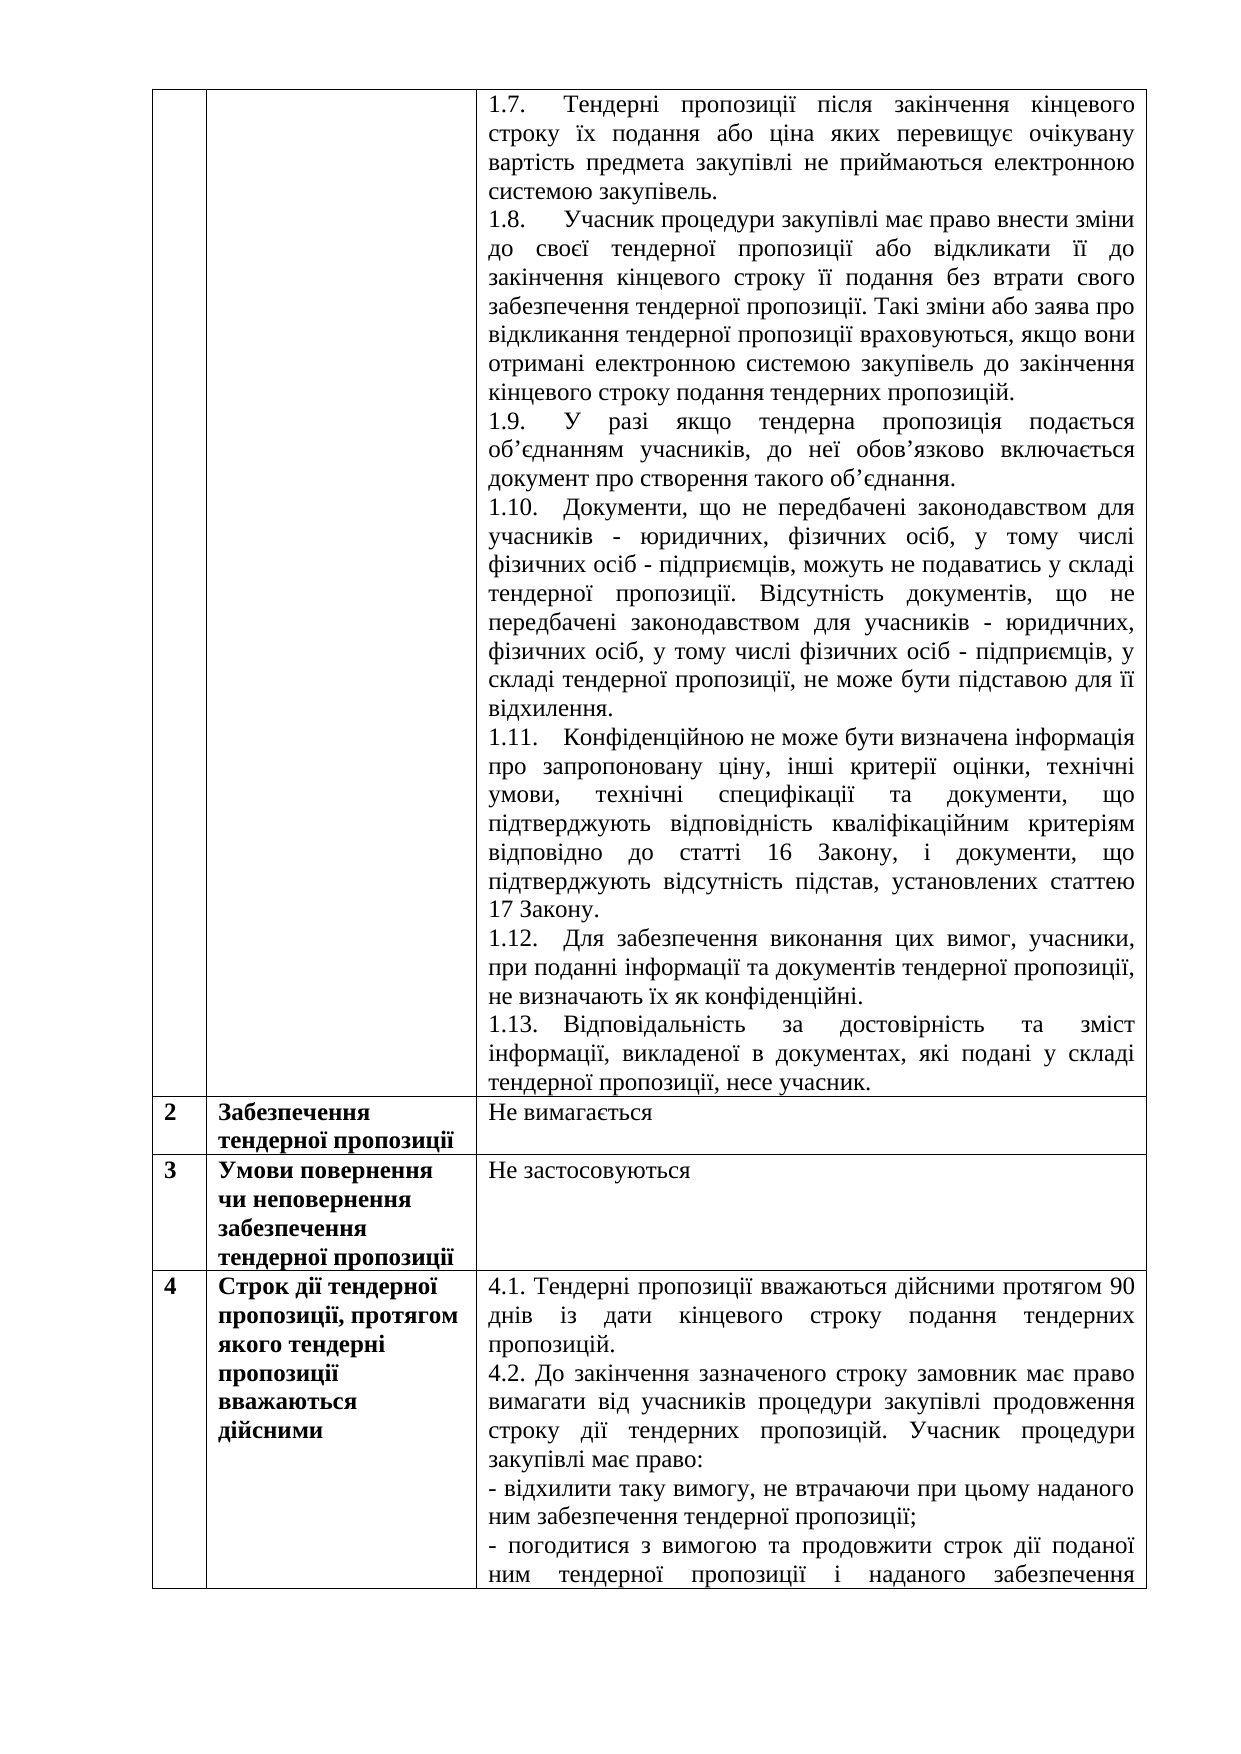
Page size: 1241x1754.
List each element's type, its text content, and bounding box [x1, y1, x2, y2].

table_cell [207, 1271, 476, 1588]
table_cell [477, 90, 1146, 1096]
table_cell Забезпечення тендерної пропозиції [207, 1097, 476, 1154]
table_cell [207, 90, 476, 1096]
table_cell Не вимагається [477, 1097, 1146, 1154]
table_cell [477, 1271, 1146, 1588]
table_cell 1 [153, 90, 206, 1096]
table_cell 4 [153, 1271, 206, 1588]
table_cell Не застосовуються [477, 1155, 1146, 1270]
table_cell Умови повернення чи неповернення забезпечення тендерної пропозиції [207, 1155, 476, 1270]
table_cell 3 [153, 1155, 206, 1270]
table_cell 2 [153, 1097, 206, 1154]
